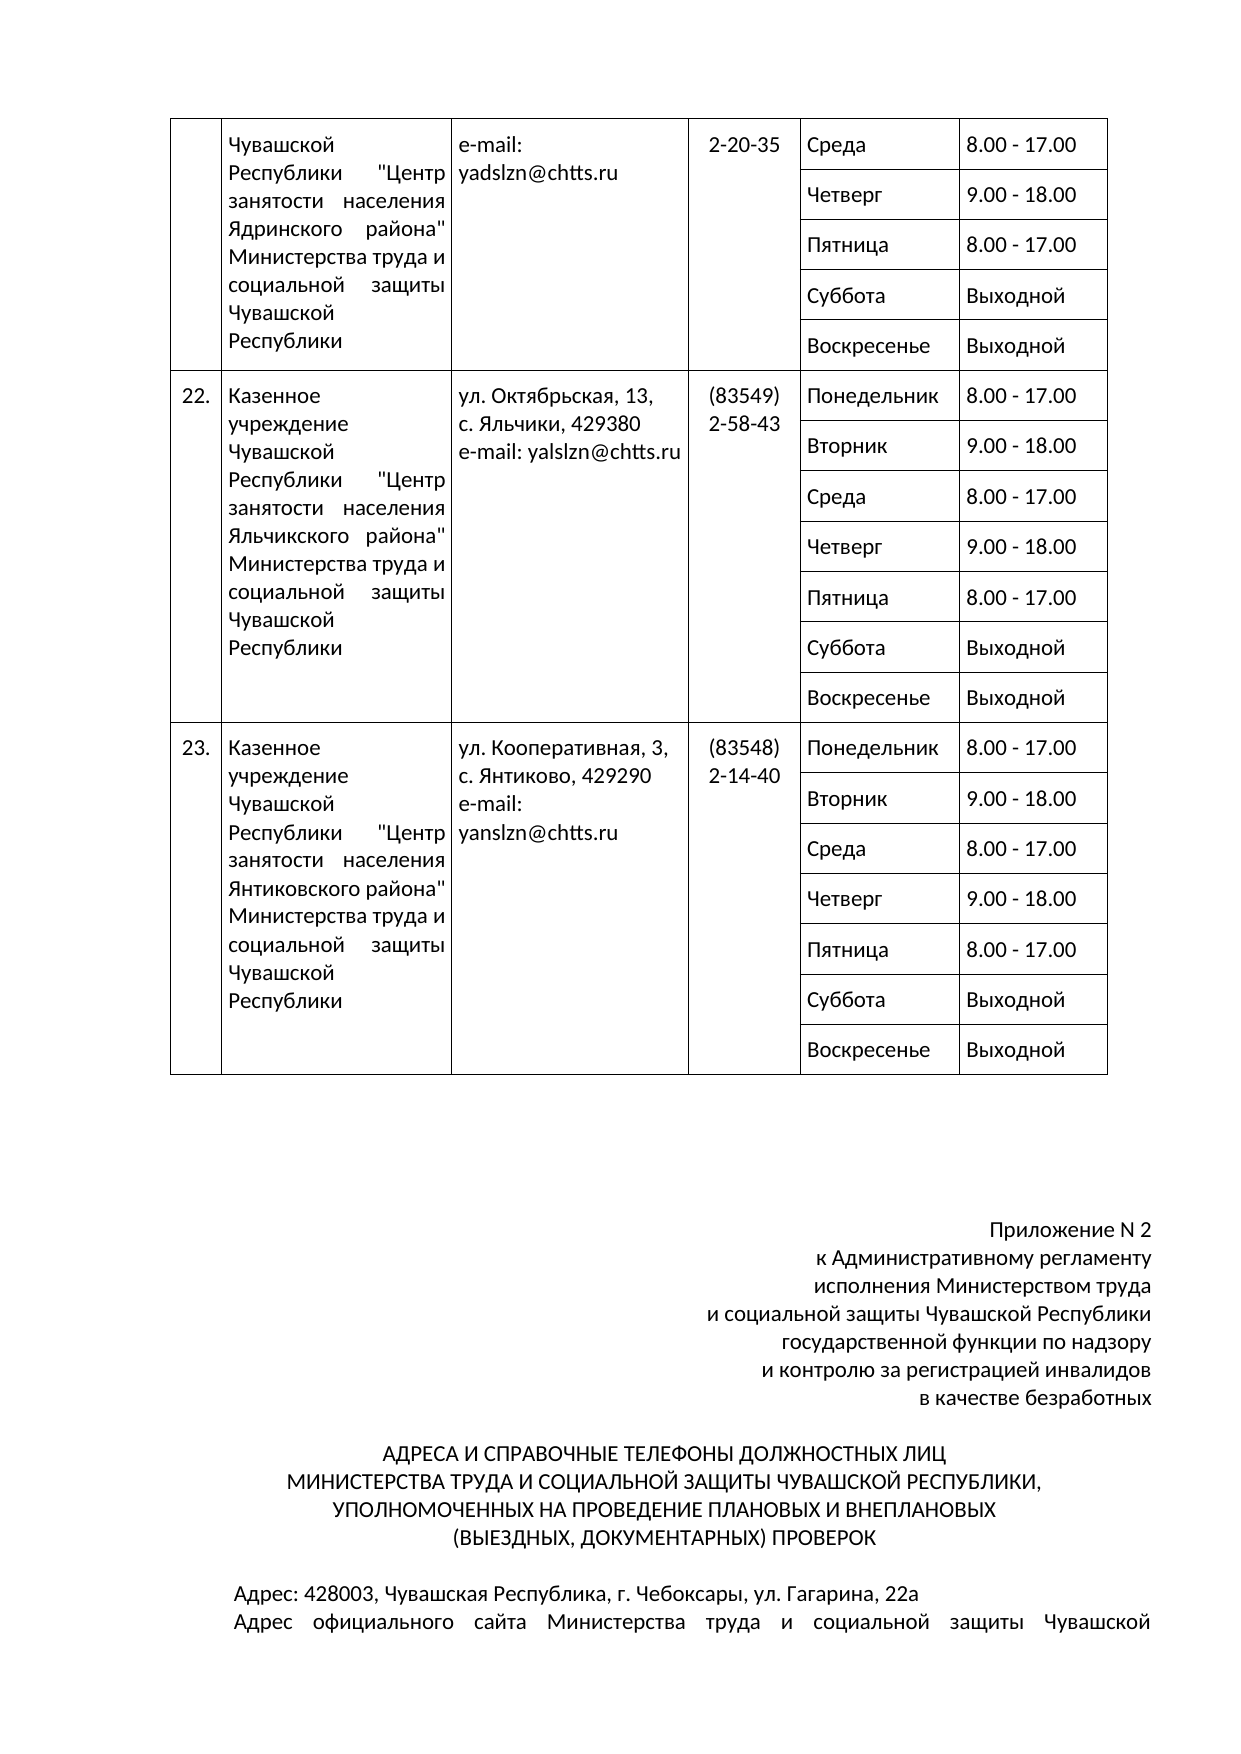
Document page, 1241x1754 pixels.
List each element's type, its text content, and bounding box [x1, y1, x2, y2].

table_cell Четверг [801, 170, 959, 219]
table_cell Пятница [801, 220, 959, 269]
table_cell 23. [171, 723, 221, 1074]
table_cell Среда [801, 471, 959, 521]
table_cell ул. Октябрьская, 13, с. Яльчики, 429380 e-mail: yalslzn@chtts.ru [452, 371, 688, 722]
table_cell Пятница [801, 572, 959, 621]
text Приложение N 2 [177, 1215, 1152, 1243]
table_cell Выходной [960, 673, 1107, 722]
table_cell Выходной [960, 1025, 1107, 1074]
table_cell Выходной [960, 270, 1107, 319]
text (ВЫЕЗДНЫХ, ДОКУМЕНТАРНЫХ) ПРОВЕРОК [177, 1523, 1152, 1551]
table_cell Четверг [801, 874, 959, 923]
table_cell Среда [801, 824, 959, 873]
table_cell 9.00 - 18.00 [960, 421, 1107, 470]
table_cell Казенное учреждение Чувашской Республики "Центр занятости населения Яльчикского района" Министерства труда и социальной защиты Чувашской Республики [222, 371, 451, 722]
table_cell Суббота [801, 622, 959, 672]
table_cell Выходной [960, 320, 1107, 370]
text и контролю за регистрацией инвалидов [177, 1355, 1152, 1383]
text исполнения Министерством труда [177, 1271, 1152, 1299]
table_cell 9.00 - 18.00 [960, 170, 1107, 219]
text государственной функции по надзору [177, 1327, 1152, 1355]
text МИНИСТЕРСТВА ТРУДА И СОЦИАЛЬНОЙ ЗАЩИТЫ ЧУВАШСКОЙ РЕСПУБЛИКИ, [177, 1467, 1152, 1495]
table_cell 9.00 - 18.00 [960, 874, 1107, 923]
table_cell 9.00 - 18.00 [960, 773, 1107, 822]
table_cell Вторник [801, 773, 959, 822]
table_cell Пятница [801, 924, 959, 973]
text к Административному регламенту [177, 1243, 1152, 1271]
table_cell Понедельник [801, 371, 959, 420]
table_cell Воскресенье [801, 1025, 959, 1074]
table_cell Выходной [960, 622, 1107, 672]
table_cell 8.00 - 17.00 [960, 220, 1107, 269]
table_cell Казенное учреждение Чувашской Республики "Центр занятости населения Янтиковского района" Министерства труда и социальной защиты Чувашской Республики [222, 723, 451, 1074]
table_cell 8.00 - 17.00 [960, 924, 1107, 973]
table_cell Вторник [801, 421, 959, 470]
table_cell 9.00 - 18.00 [960, 522, 1107, 571]
table_cell 8.00 - 17.00 [960, 371, 1107, 420]
text УПОЛНОМОЧЕННЫХ НА ПРОВЕДЕНИЕ ПЛАНОВЫХ И ВНЕПЛАНОВЫХ [177, 1495, 1152, 1523]
table_cell (83549) 2-58-43 [689, 371, 800, 722]
text в качестве безработных [177, 1383, 1152, 1411]
text АДРЕСА И СПРАВОЧНЫЕ ТЕЛЕФОНЫ ДОЛЖНОСТНЫХ ЛИЦ [177, 1439, 1152, 1467]
table_cell Воскресенье [801, 673, 959, 722]
table_cell (83548) 2-14-40 [689, 723, 800, 1074]
text Адрес: 428003, Чувашская Республика, г. Чебоксары, ул. Гагарина, 22а [177, 1579, 1152, 1607]
text и социальной защиты Чувашской Республики [177, 1299, 1152, 1327]
table_cell Суббота [801, 270, 959, 319]
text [177, 1607, 1152, 1636]
table_cell Суббота [801, 975, 959, 1024]
table_cell 8.00 - 17.00 [960, 119, 1107, 168]
table_cell Среда [801, 119, 959, 168]
table_cell 8.00 - 17.00 [960, 471, 1107, 521]
table_cell Воскресенье [801, 320, 959, 370]
table_cell Выходной [960, 975, 1107, 1024]
table_cell 22. [171, 371, 221, 722]
table_cell Понедельник [801, 723, 959, 772]
table_cell 8.00 - 17.00 [960, 572, 1107, 621]
table_cell Четверг [801, 522, 959, 571]
table_cell 8.00 - 17.00 [960, 723, 1107, 772]
table_cell 8.00 - 17.00 [960, 824, 1107, 873]
table_cell ул. Кооперативная, 3, с. Янтиково, 429290 e-mail: yanslzn@chtts.ru [452, 723, 688, 1074]
